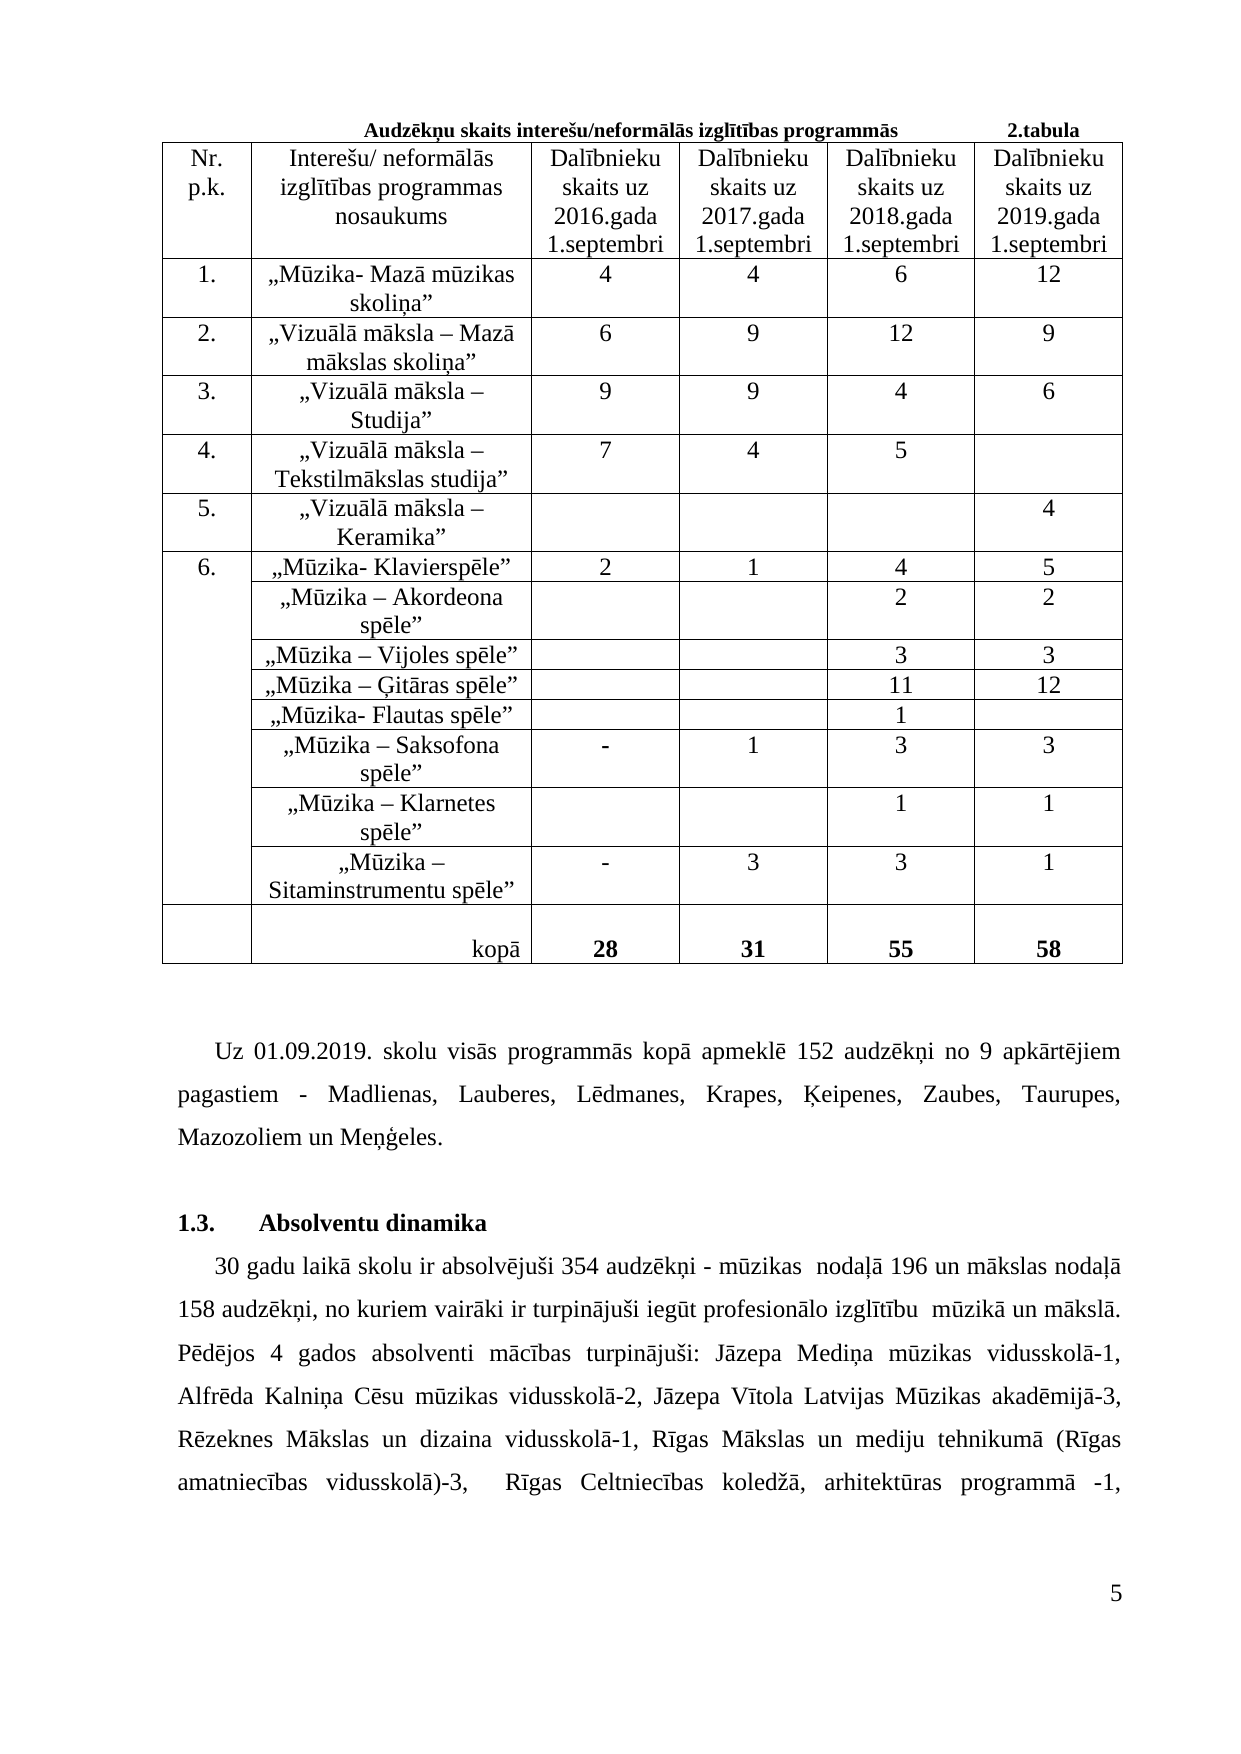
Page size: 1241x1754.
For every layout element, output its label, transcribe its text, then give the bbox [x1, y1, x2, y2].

table_cell 4 [532, 259, 679, 317]
table_cell - [532, 847, 679, 904]
table_cell [680, 788, 827, 846]
table_cell 31 [680, 905, 827, 963]
table_cell „Vizuālā māksla – Tekstilmākslas studija” [252, 435, 531, 492]
table_cell 6 [975, 376, 1122, 434]
table_cell 7 [532, 435, 679, 492]
table_cell [163, 905, 251, 963]
table_cell [532, 670, 679, 699]
table_cell „Mūzika- Mazā mūzikas skoliņa” [252, 259, 531, 317]
table_cell 6. [163, 552, 251, 904]
text Audzēkņu skaits interešu/neformālās izglītības programmās 2.tabula [165, 118, 1122, 142]
table_cell „Vizuālā māksla – Studija” [252, 376, 531, 434]
table_cell 1 [828, 700, 974, 729]
list Absolventu dinamika [177, 1208, 1122, 1237]
table_cell 6 [532, 318, 679, 375]
table_cell „Mūzika – Sitaminstrumentu spēle” [252, 847, 531, 904]
table_header Dalībnieku skaits uz 2017.gada 1.septembri [680, 143, 827, 258]
table_header Dalībnieku skaits uz 2019.gada 1.septembri [975, 143, 1122, 258]
table_cell 2. [163, 318, 251, 375]
table_cell 2 [975, 582, 1122, 639]
table_cell [532, 494, 679, 551]
table_cell [680, 670, 827, 699]
table_cell 5 [828, 435, 974, 492]
table_cell kopā [252, 905, 531, 963]
table_cell - [532, 730, 679, 787]
table_cell [680, 494, 827, 551]
table_cell [680, 640, 827, 669]
table_cell 6 [828, 259, 974, 317]
table_cell 12 [975, 259, 1122, 317]
table_cell „Mūzika – Ģitāras spēle” [252, 670, 531, 699]
table_cell 55 [828, 905, 974, 963]
table_cell 28 [532, 905, 679, 963]
table_cell „Mūzika – Vijoles spēle” [252, 640, 531, 669]
table_cell 3. [163, 376, 251, 434]
text Uz 01.09.2019. skolu visās programmās kopā apmeklē 152 audzēkņi no 9 apkārtējiem pagastiem - Madlienas, Lauberes, Lēdmanes, Krapes, Ķeipenes, Zaubes, Taurupes, Mazozoliem un Meņģeles. [177, 1036, 1122, 1151]
table_cell 4 [828, 376, 974, 434]
table_cell [680, 700, 827, 729]
table_cell [680, 582, 827, 639]
table_cell [532, 700, 679, 729]
table_cell 9 [532, 376, 679, 434]
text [177, 1251, 1122, 1496]
table_cell „Vizuālā māksla – Keramika” [252, 494, 531, 551]
table_cell [828, 494, 974, 551]
table_cell 5. [163, 494, 251, 551]
table_cell 2 [532, 552, 679, 581]
table_cell 11 [828, 670, 974, 699]
table_header Dalībnieku skaits uz 2016.gada 1.septembri [532, 143, 679, 258]
table_cell [975, 700, 1122, 729]
table_cell 4 [680, 435, 827, 492]
table_cell 3 [828, 730, 974, 787]
table_cell „Mūzika- Klavierspēle” [252, 552, 531, 581]
table_cell 4 [828, 552, 974, 581]
table_cell 3 [828, 847, 974, 904]
table_cell 12 [828, 318, 974, 375]
table_cell 9 [975, 318, 1122, 375]
table_cell „Mūzika – Akordeona spēle” [252, 582, 531, 639]
table_cell 9 [680, 318, 827, 375]
table_cell 1 [975, 847, 1122, 904]
table_header Dalībnieku skaits uz 2018.gada 1.septembri [828, 143, 974, 258]
table_cell 2 [828, 582, 974, 639]
table_cell [532, 582, 679, 639]
table_cell 9 [680, 376, 827, 434]
table_cell 4 [975, 494, 1122, 551]
table_cell „Mūzika- Flautas spēle” [252, 700, 531, 729]
table_cell 5 [975, 552, 1122, 581]
table_cell „Mūzika – Saksofona spēle” [252, 730, 531, 787]
table_cell 4. [163, 435, 251, 492]
table_cell 12 [975, 670, 1122, 699]
table_cell [532, 640, 679, 669]
table_cell 3 [828, 640, 974, 669]
table_cell 1 [975, 788, 1122, 846]
table_header Nr. p.k. [163, 143, 251, 258]
table_cell „Vizuālā māksla – Mazā mākslas skoliņa” [252, 318, 531, 375]
table_cell 3 [975, 730, 1122, 787]
table_cell „Mūzika – Klarnetes spēle” [252, 788, 531, 846]
table_cell 3 [975, 640, 1122, 669]
table_cell [532, 788, 679, 846]
table_cell 1 [680, 730, 827, 787]
table_cell 1. [163, 259, 251, 317]
table_cell 58 [975, 905, 1122, 963]
table_cell [975, 435, 1122, 492]
table_header Interešu/ neformālās izglītības programmas nosaukums [252, 143, 531, 258]
table_cell 1 [680, 552, 827, 581]
table_cell 3 [680, 847, 827, 904]
table_cell 4 [680, 259, 827, 317]
table_cell 1 [828, 788, 974, 846]
